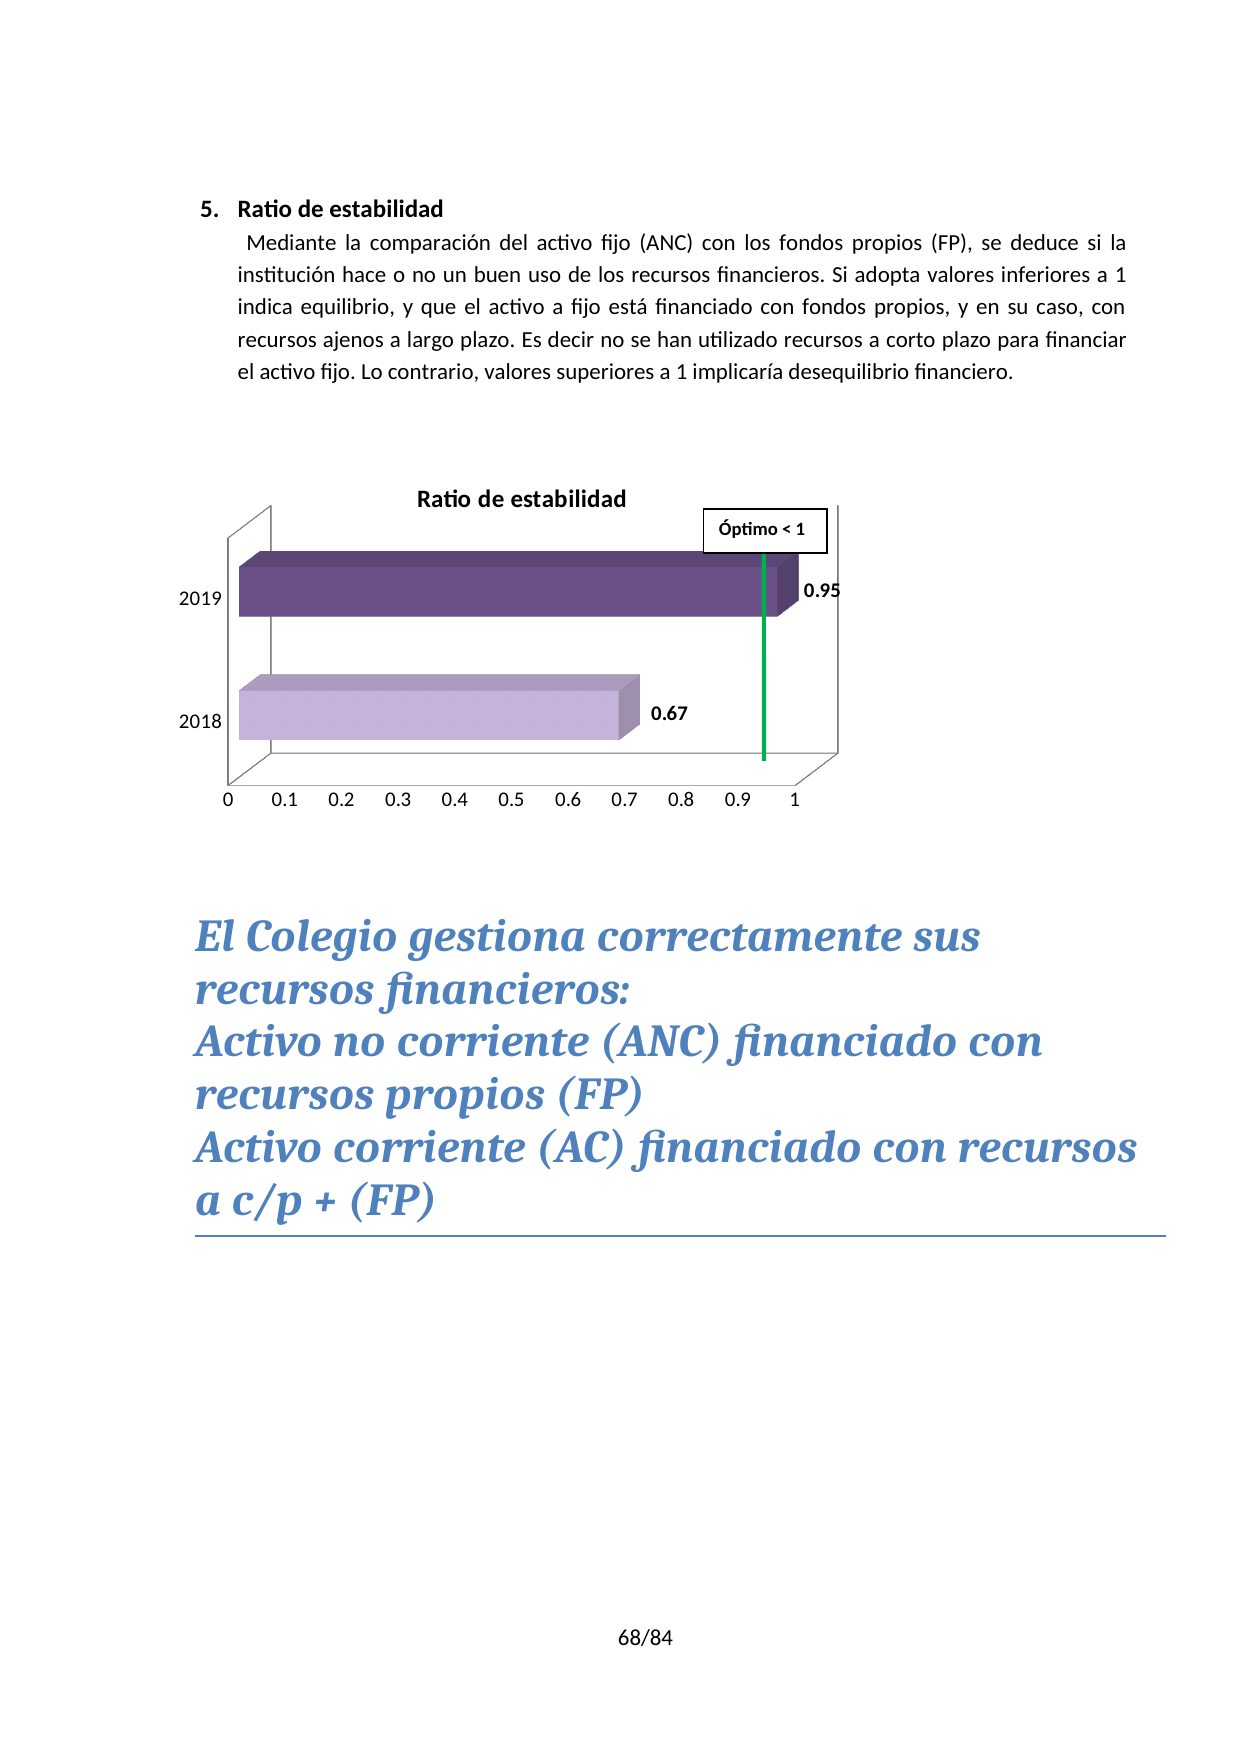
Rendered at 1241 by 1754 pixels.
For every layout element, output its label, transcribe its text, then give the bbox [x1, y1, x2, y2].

list Ratio de estabilidad [200, 193, 1128, 224]
list Mediante la comparación del activo fijo (ANC) con los fondos propios (FP), se deduce si la institución hace o no un buen uso de los recursos financieros. Si adopta valores inferiores a 1 indica equilibrio, y que el activo a fijo está financiado con fondos propios, y en su caso, con recursos ajenos a largo plazo. Es decir no se han utilizado recursos a corto plazo para financiar el activo fijo. Lo contrario, valores superiores a 1 implicaría desequilibrio financiero. [237, 228, 1128, 385]
